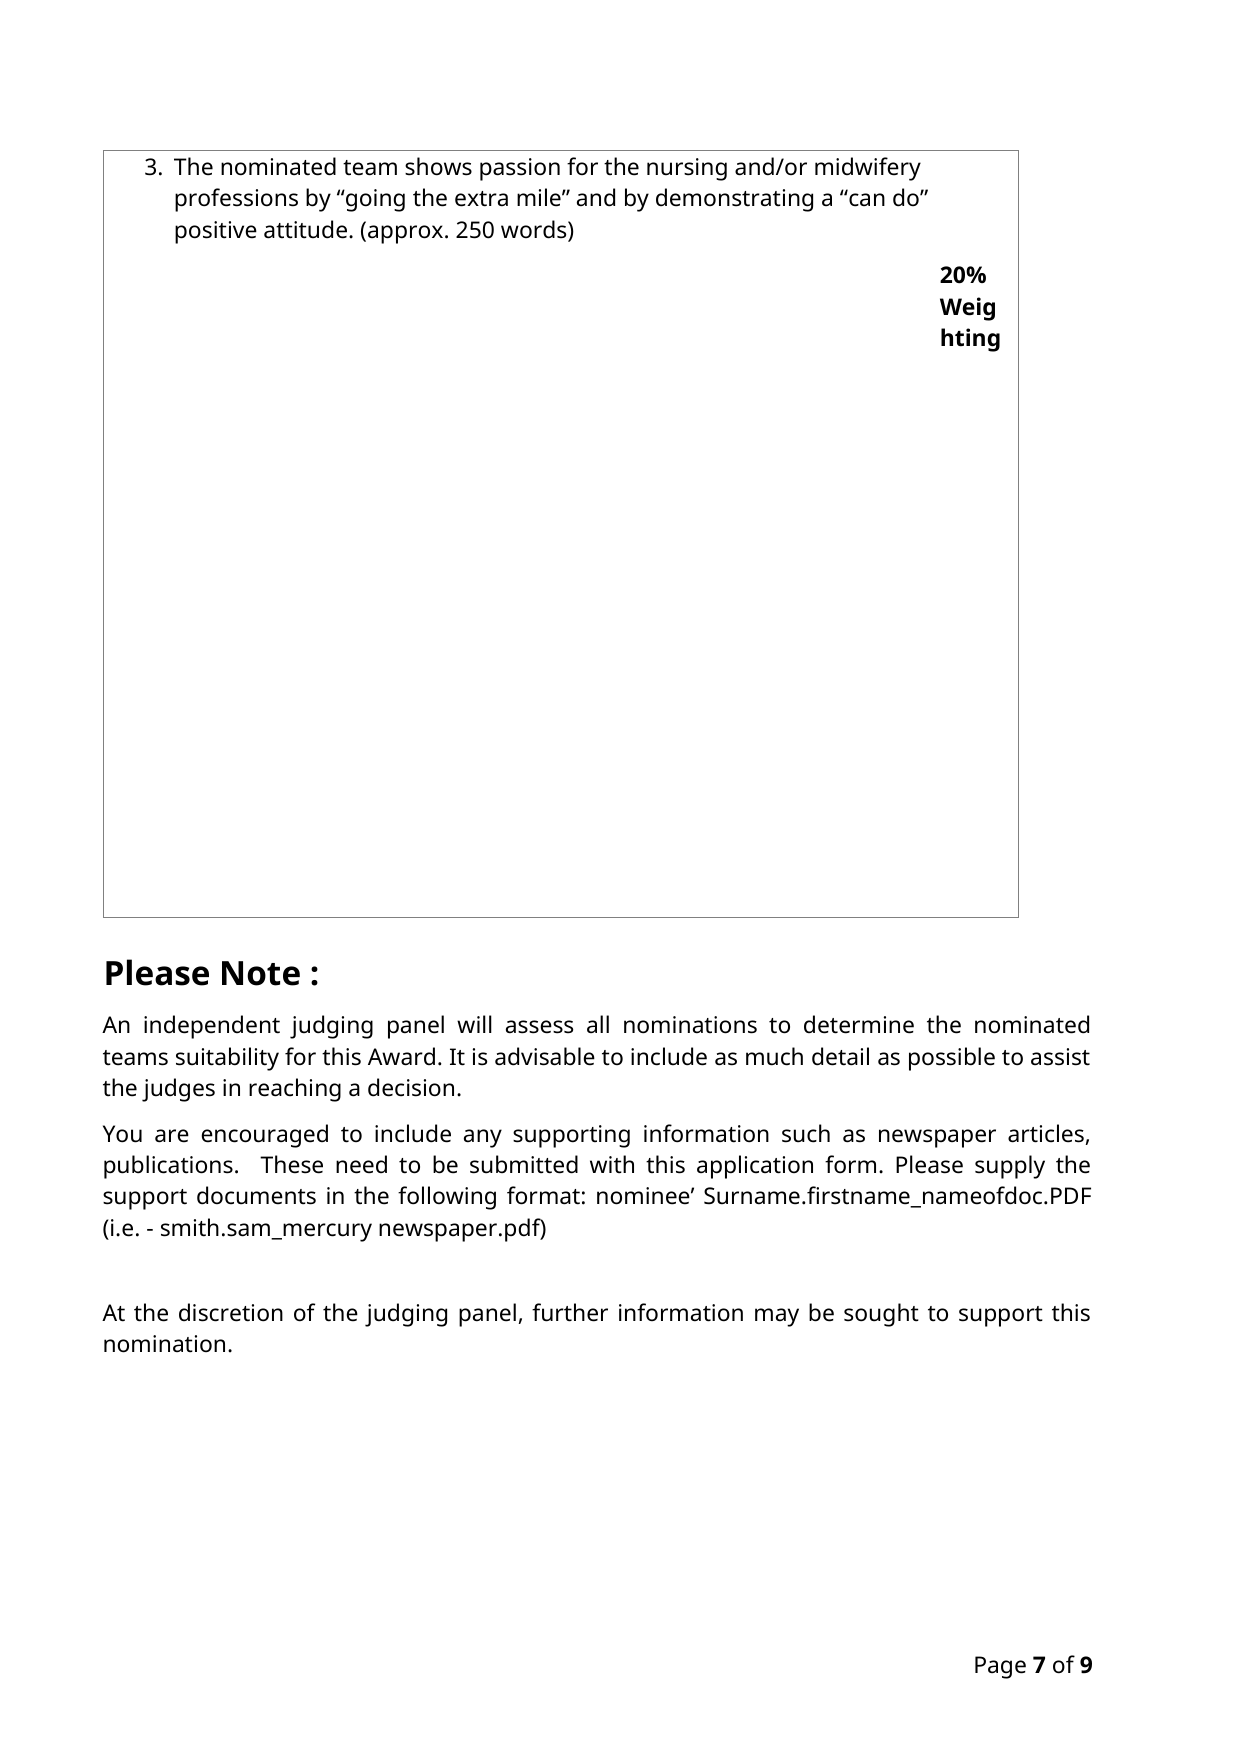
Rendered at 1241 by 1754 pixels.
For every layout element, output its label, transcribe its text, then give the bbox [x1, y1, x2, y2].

text At the discretion of the judging panel, further information may be sought to support this nomination. [102, 1297, 1092, 1359]
text An independent judging panel will assess all nominations to determine the nominated teams suitability for this Award. It is advisable to include as much detail as possible to assist the judges in reaching a decision. [102, 1009, 1092, 1103]
subtitle Please Note : [103, 949, 1092, 995]
table_cell The nominated team shows passion for the nursing and/or midwifery professions by “going the extra mile” and by demonstrating a “can do” positive attitude. (approx. 250 words) 20% Weighting [104, 151, 1018, 917]
text You are encouraged to include any supporting information such as newspaper articles, publications. These need to be submitted with this application form. Please supply the support documents in the following format: nominee’ Surname.firstname_nameofdoc.PDF (i.e. - smith.sam_mercury newspaper.pdf) [102, 1118, 1092, 1243]
